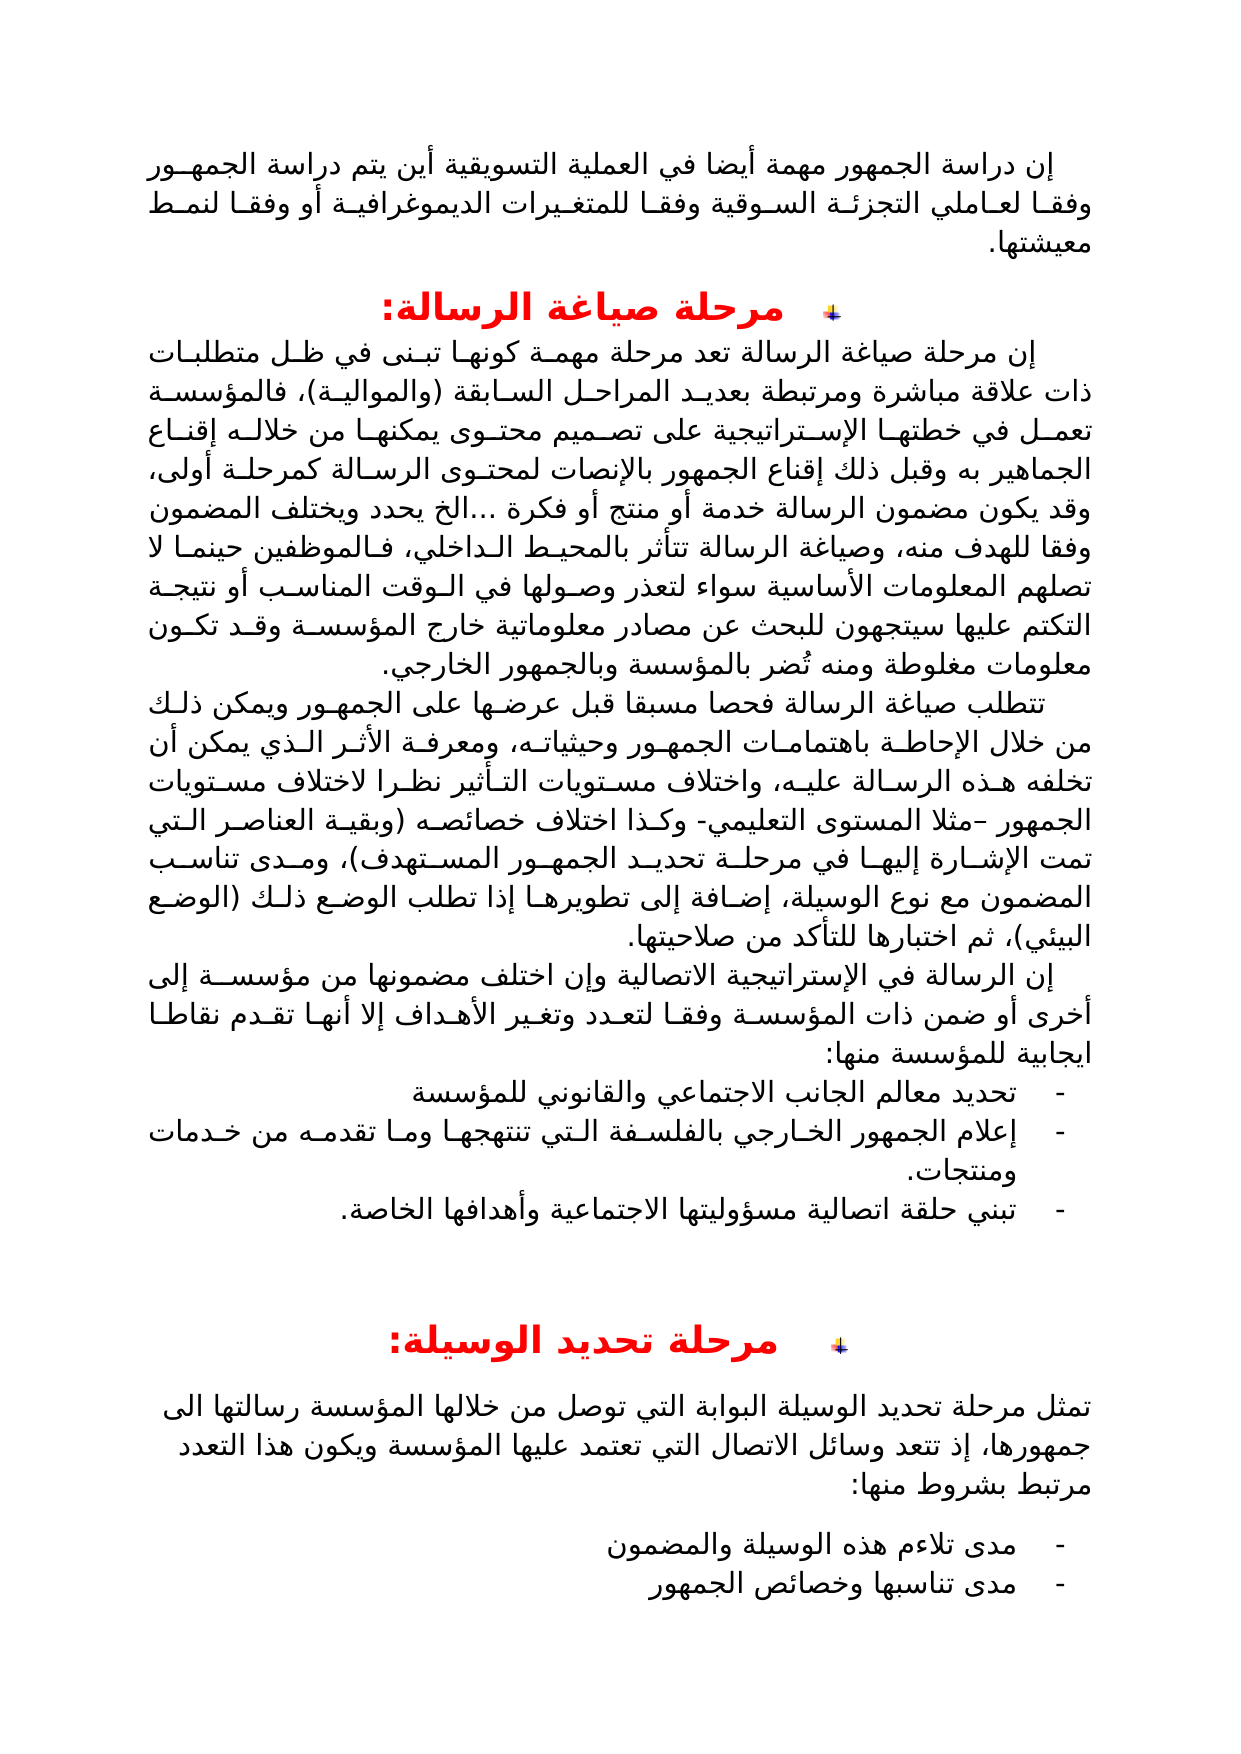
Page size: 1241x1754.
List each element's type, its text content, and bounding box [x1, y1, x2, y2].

list مدى تلاءم هذه الوسيلة والمضمون [148, 1527, 1055, 1561]
list مرحلة تحديد الوسيلة: [148, 1319, 1093, 1362]
list تتطلب صياغة الرسالة فحصا مسبقا قبل عرضها على الجمهور ويمكن ذلك من خلال الإحاطة باهتمامات الجمهور وحيثياته، ومعرفة الأثر الذي يمكن أن تخلفه هذه الرسالة عليه، واختلاف مستويات التأثير نظرا لاختلاف مستويات الجمهور –مثلا المستوى التعليمي- وكذا اختلاف خصائصه (وبقية العناصر التي تمت الإشارة إليها في مرحلة تحديد الجمهور المستهدف)، ومدى تناسب المضمون مع نوع الوسيلة، إضافة إلى تطويرها إذا تطلب الوضع ذلك (الوضع البيئي)، ثم اختبارها للتأكد من صلاحيتها. [148, 686, 1093, 954]
list مدى تناسبها وخصائص الجمهور [148, 1566, 1055, 1600]
text تمثل مرحلة تحديد الوسيلة البوابة التي توصل من خلالها المؤسسة رسالتها الى جمهورها، إذ تتعد وسائل الاتصال التي تعتمد عليها المؤسسة ويكون هذا التعدد مرتبط بشروط منها: [148, 1390, 1093, 1502]
list تحديد معالم الجانب الاجتماعي والقانوني للمؤسسة [148, 1076, 1055, 1109]
list إعلام الجمهور الخارجي بالفلسفة التي تنتهجها وما تقدمه من خدمات ومنتجات. [148, 1114, 1055, 1187]
picture [831, 1336, 848, 1354]
list إن الرسالة في الإستراتيجية الاتصالية وإن اختلف مضمونها من مؤسسة إلى أخرى أو ضمن ذات المؤسسة وفقا لتعدد وتغير الأهداف إلا أنها تقدم نقاطا ايجابية للمؤسسة منها: [148, 959, 1093, 1071]
text إن دراسة الجمهور مهمة أيضا في العملية التسويقية أين يتم دراسة الجمهور وفقا لعاملي التجزئة السوقية وفقا للمتغيرات الديموغرافية أو وفقا لنمط معيشتها. [148, 148, 1093, 259]
picture [823, 303, 841, 321]
list تبني حلقة اتصالية مسؤوليتها الاجتماعية وأهدافها الخاصة. [148, 1192, 1055, 1226]
list مرحلة صياغة الرسالة: [148, 285, 1055, 329]
list إن مرحلة صياغة الرسالة تعد مرحلة مهمة كونها تبنى في ظل متطلبات ذات علاقة مباشرة ومرتبطة بعديد المراحل السابقة (والموالية)، فالمؤسسة تعمل في خطتها الإستراتيجية على تصميم محتوى يمكنها من خلاله إقناع الجماهير به وقبل ذلك إقناع الجمهور بالإنصات لمحتوى الرسالة كمرحلة أولى، وقد يكون مضمون الرسالة خدمة أو منتج أو فكرة ...الخ يحدد ويختلف المضمون وفقا للهدف منه، وصياغة الرسالة تتأثر بالمحيط الداخلي، فالموظفين حينما لا تصلهم المعلومات الأساسية سواء لتعذر وصولها في الوقت المناسب أو نتيجة التكتم عليها سيتجهون للبحث عن مصادر معلوماتية خارج المؤسسة وقد تكون معلومات مغلوطة ومنه تُضر بالمؤسسة وبالجمهور الخارجي. [148, 335, 1093, 681]
